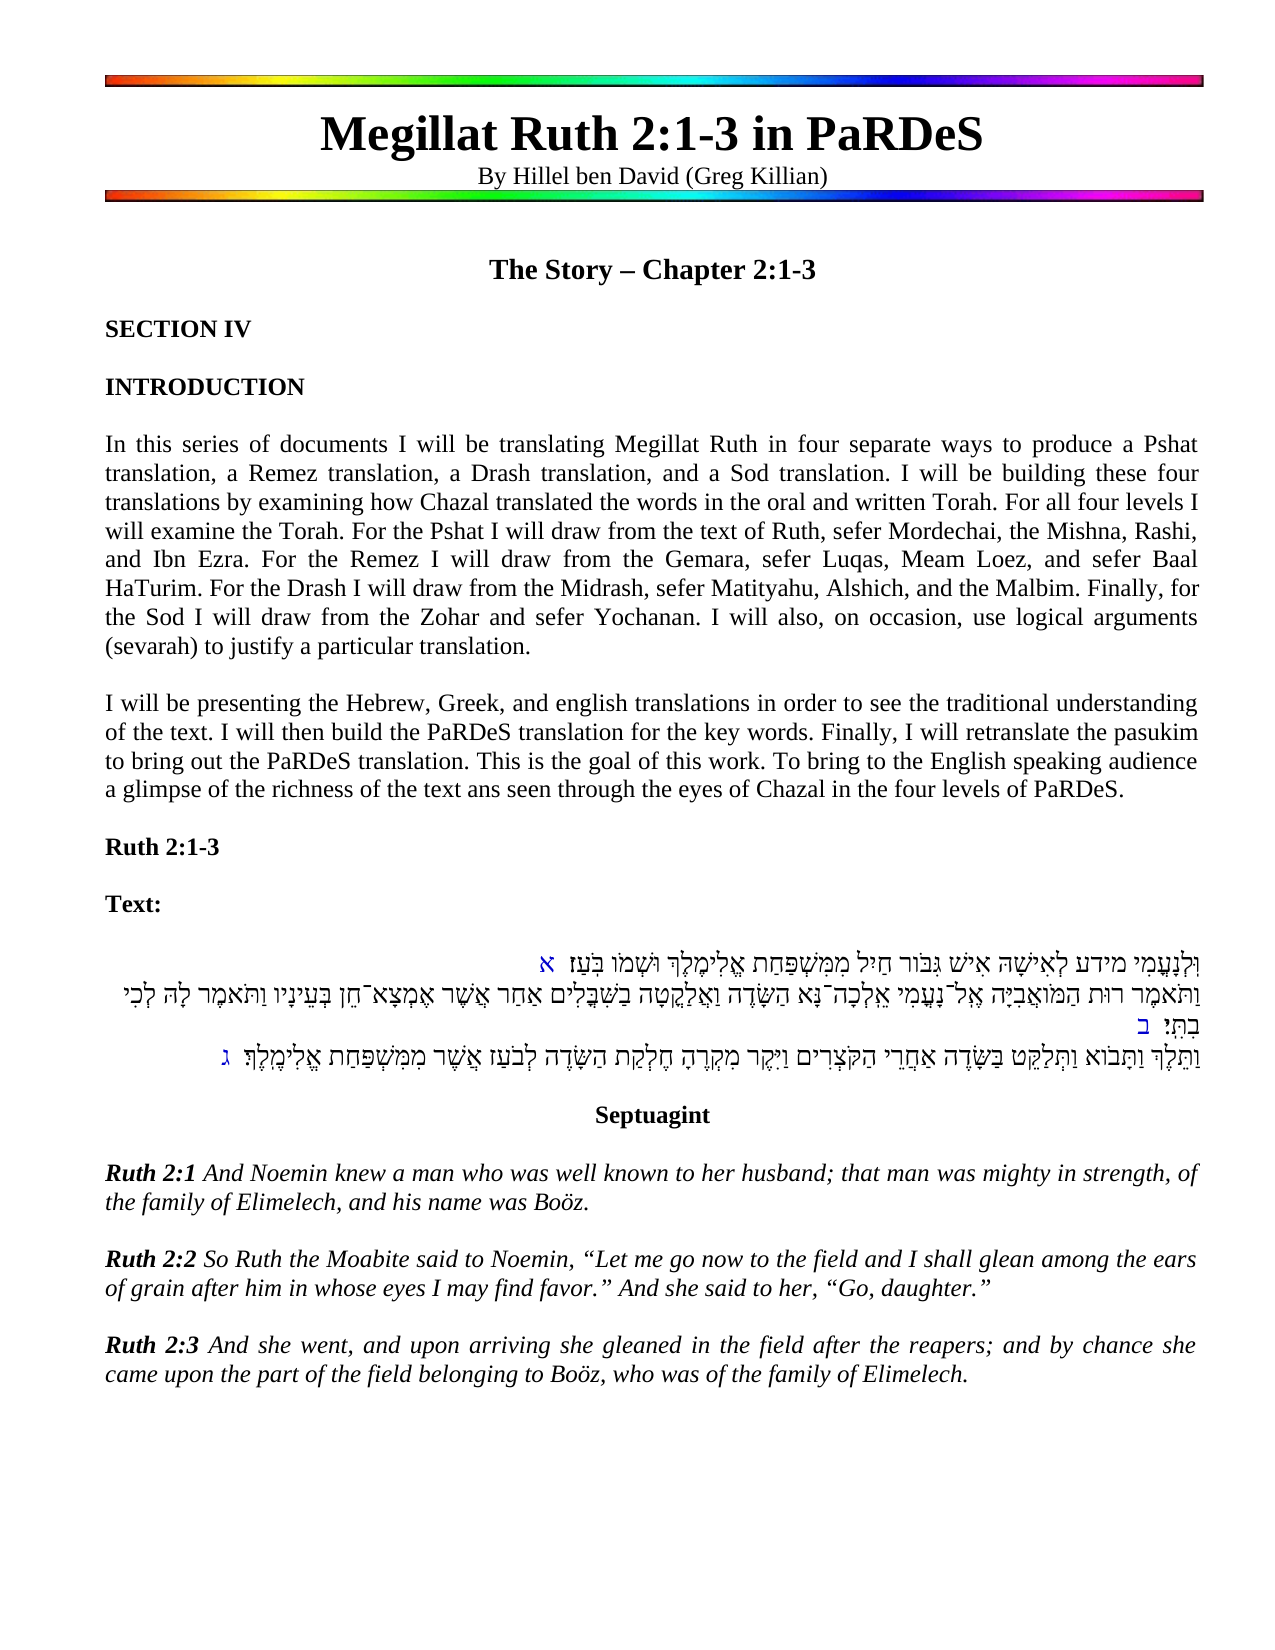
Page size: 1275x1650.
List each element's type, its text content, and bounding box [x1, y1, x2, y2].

text וַתֹּאמֶר רוּת הַמֹּואֲבִיָּה אֶֽל־נָעֳמִי אֵֽלְכָה־נָּא הַשָּׂדֶה וַאֲלַקֳטָה בַשִּׁבֳּלִים אַחַר אֲשֶׁר אֶמְצָא־חֵן בְּעֵינָיו וַתֹּאמֶר לָהּ לְכִי בִתִּֽי׃ ב [105, 978, 1200, 1041]
picture [105, 190, 1204, 202]
text Text: [105, 889, 1200, 918]
text Ruth 2:2 So Ruth the Moabite said to Noemin, “Let me go now to the field and I shall glean among the ears of grain after him in whose eyes I may find favor.” And she said to her, “Go, daughter.” [105, 1244, 1200, 1302]
text I will be presenting the Hebrew, Greek, and english translations in order to see the traditional understanding of the text. I will then build the PaRDeS translation for the key words. Finally, I will retranslate the pasukim to bring out the PaRDeS translation. This is the goal of this work. To bring to the English speaking audience a glimpse of the richness of the text ans seen through the eyes of Chazal in the four levels of PaRDeS. [105, 688, 1200, 803]
text SECTION IV [105, 314, 1200, 343]
text By Hillel ben David (Greg Killian) [105, 161, 1200, 190]
text The Story – Chapter 2:1-3 [105, 252, 1200, 286]
text Ruth 2:3 And she went, and upon arriving she gleaned in the field after the reapers; and by chance she came upon the part of the field belonging to Boöz, who was of the family of Elimelech. [105, 1330, 1200, 1388]
text וַתֵּלֶךְ וַתָּבֹוא וַתְּלַקֵּט בַּשָּׂדֶה אַחֲרֵי הַקֹּצְרִים וַיִּקֶר מִקְרֶהָ חֶלְקַת הַשָּׂדֶה לְבֹעַז אֲשֶׁר מִמִּשְׁפַּחַת אֱלִימֶֽלֶךְ׃ ג [105, 1041, 1200, 1072]
text Septuagint [105, 1100, 1200, 1129]
picture [105, 75, 1204, 87]
text In this series of documents I will be translating Megillat Ruth in four separate ways to produce a Pshat translation, a Remez translation, a Drash translation, and a Sod translation. I will be building these four translations by examining how Chazal translated the words in the oral and written Torah. For all four levels I will examine the Torah. For the Pshat I will draw from the text of Ruth, sefer Mordechai, the Mishna, Rashi, and Ibn Ezra. For the Remez I will draw from the Gemara, sefer Luqas, Meam Loez, and sefer Baal HaTurim. For the Drash I will draw from the Midrash, sefer Matityahu, Alshich, and the Malbim. Finally, for the Sod I will draw from the Zohar and sefer Yochanan. I will also, on occasion, use logical arguments (sevarah) to justify a particular translation. [105, 429, 1200, 659]
text וּֽלְנָעֳמִי מידע לְאִישָׁהּ אִישׁ גִּבֹּור חַיִל מִמִּשְׁפַּחַת אֱלִימֶלֶךְ וּשְׁמֹו בֹּֽעַז׃ א [105, 947, 1200, 978]
subtitle Ruth 2:1-3 [105, 832, 1200, 861]
text Megillat Ruth 2:1-3 in PaRDeS [105, 104, 1200, 161]
text INTRODUCTION [105, 372, 1200, 401]
text Ruth 2:1 And Noemin knew a man who was well known to her husband; that man was mighty in strength, of the family of Elimelech, and his name was Boöz. [105, 1158, 1200, 1215]
